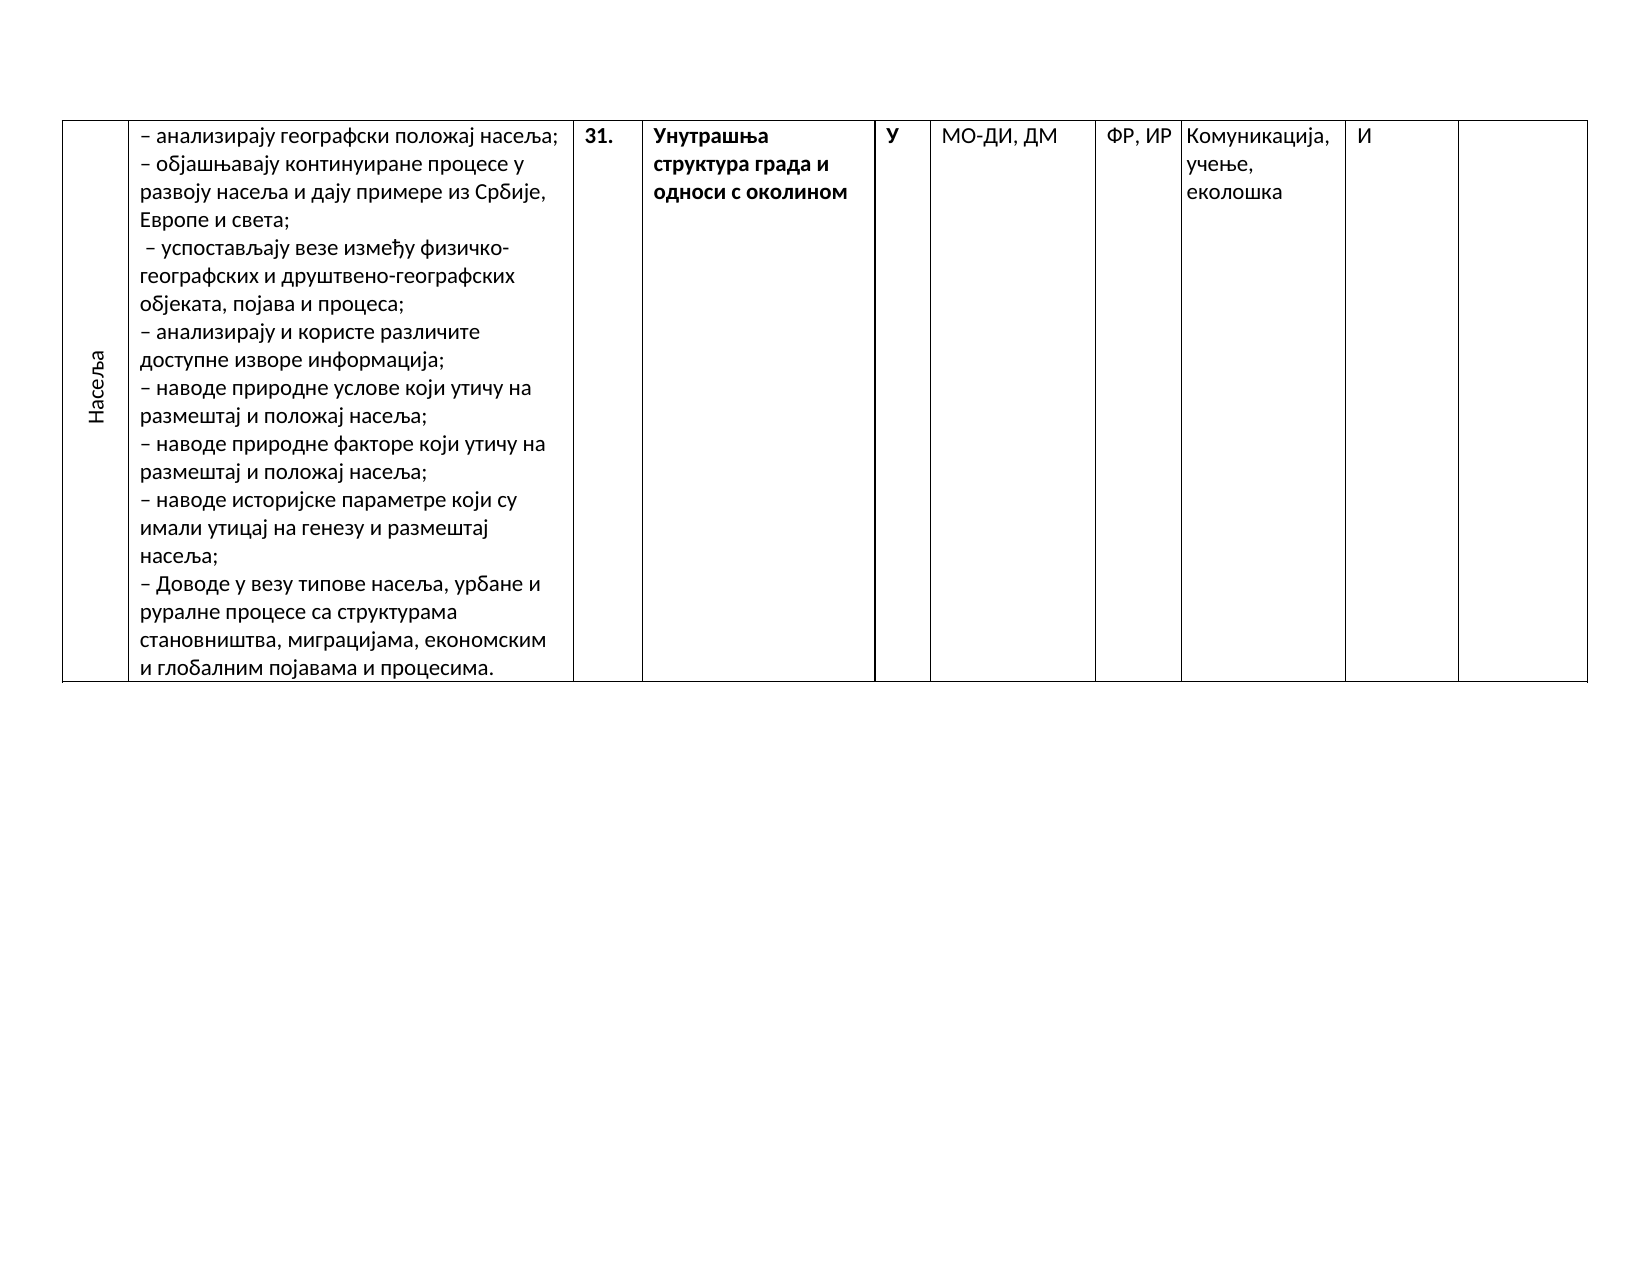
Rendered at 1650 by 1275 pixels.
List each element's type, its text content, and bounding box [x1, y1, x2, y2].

table_cell – анализирају географски положај насеља; – објашњавају континуиране процесе у развоју насеља и дају примере из Србије, Европе и света; – успостављају везе између физичко-географских и друштвено-географских објеката, појава и процеса; – анализирају и користе различите доступне изворе информација; – наводе природне услове који утичу на размештај и положај насеља; – наводе природне факторе који утичу на размештај и положај насеља; – наводе историјске параметре који су имали утицај на генезу и размештај насељa; – Доводе у везу типове насеља, урбане и руралне процесе са структурама становништва, миграцијама, економским и глобалним појавама и процесима. [129, 121, 573, 681]
table_cell Насеља [63, 121, 128, 681]
table_cell МО-ДИ, ДМ [931, 121, 1095, 681]
table_cell У [876, 121, 930, 681]
table_cell Унутрашња структура града и односи с околином [643, 121, 874, 681]
table_cell [1459, 121, 1587, 681]
table_cell 31. [574, 121, 642, 681]
table_cell ФР, ИР [1096, 121, 1181, 681]
table_cell И [1346, 121, 1458, 681]
table_cell Комуникација, учење, еколошка [1182, 121, 1345, 681]
